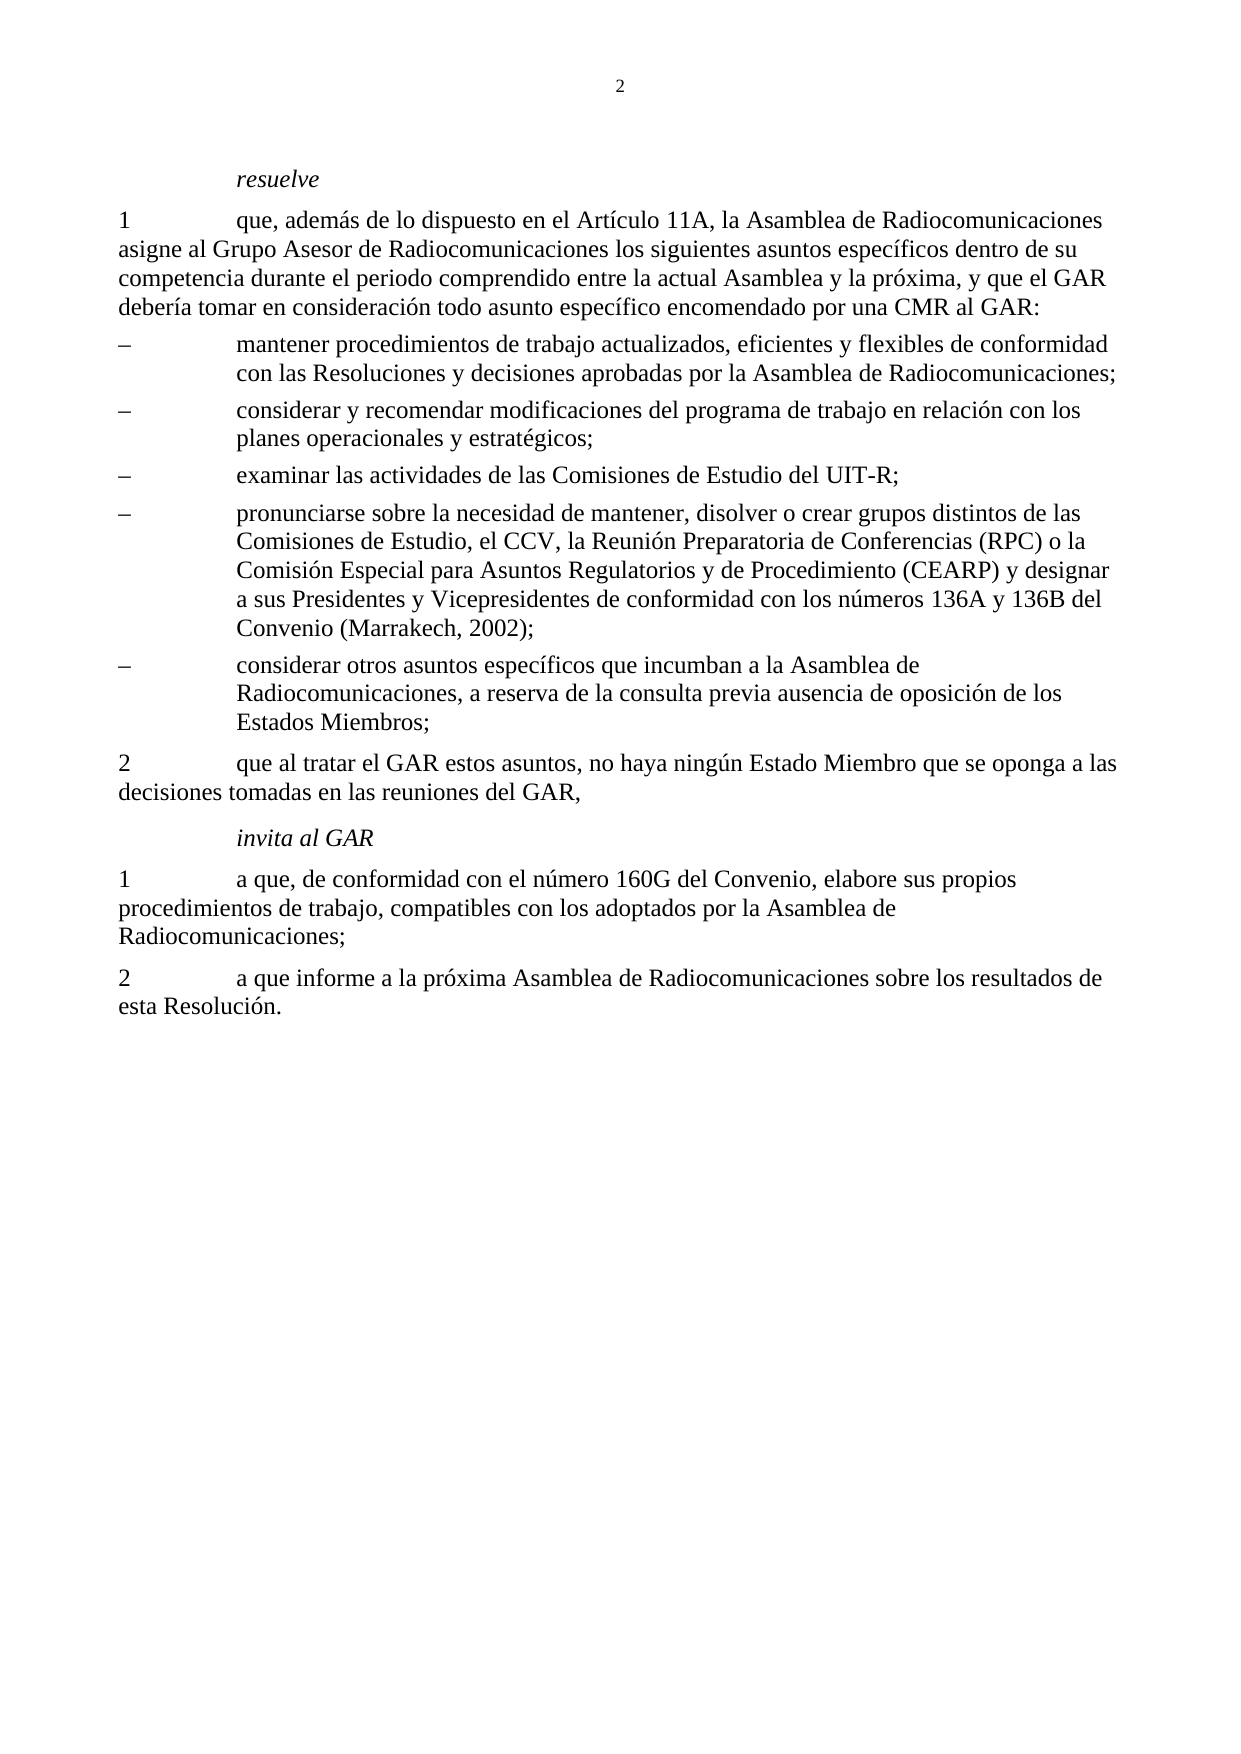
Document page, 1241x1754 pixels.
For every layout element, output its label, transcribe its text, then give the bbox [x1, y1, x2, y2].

text – mantener procedimientos de trabajo actualizados, eficientes y flexibles de conformidad con las Resoluciones y decisiones aprobadas por la Asamblea de Radiocomunicaciones; [118, 329, 1122, 386]
text 2 que al tratar el GAR estos asuntos, no haya ningún Estado Miembro que se oponga a las decisiones tomadas en las reuniones del GAR, [118, 748, 1122, 806]
text – pronunciarse sobre la necesidad de mantener, disolver o crear grupos distintos de las Comisiones de Estudio, el CCV, la Reunión Preparatoria de Conferencias (RPC) o la Comisión Especial para Asuntos Regulatorios y de Procedimiento (CEARP) y designar a sus Presidentes y Vicepresidentes de conformidad con los números 136A y 136B del Convenio (Marrakech, 2002); [118, 498, 1122, 641]
text resuelve [236, 164, 1122, 193]
text – considerar y recomendar modificaciones del programa de trabajo en relación con los planes operacionales y estratégicos; [118, 395, 1122, 452]
text – examinar las actividades de las Comisiones de Estudio del UIT-R; [118, 461, 1122, 489]
text 2 a que informe a la próxima Asamblea de Radiocomunicaciones sobre los resultados de esta Resolución. [118, 963, 1122, 1020]
text 1 que, además de lo dispuesto en el Artículo 11A, la Asamblea de Radiocomunicaciones asigne al Grupo Asesor de Radiocomunicaciones los siguientes asuntos específicos dentro de su competencia durante el periodo comprendido entre la actual Asamblea y la próxima, y que el GAR debería tomar en consideración todo asunto específico encomendado por una CMR al GAR: [118, 206, 1122, 321]
text invita al GAR [236, 823, 1122, 851]
text – considerar otros asuntos específicos que incumban a la Asamblea de Radiocomunicaciones, a reserva de la consulta previa ausencia de oposición de los Estados Miembros; [118, 650, 1122, 736]
text 1 a que, de conformidad con el número 160G del Convenio, elabore sus propios procedimientos de trabajo, compatibles con los adoptados por la Asamblea de Radiocomunicaciones; [118, 864, 1122, 950]
